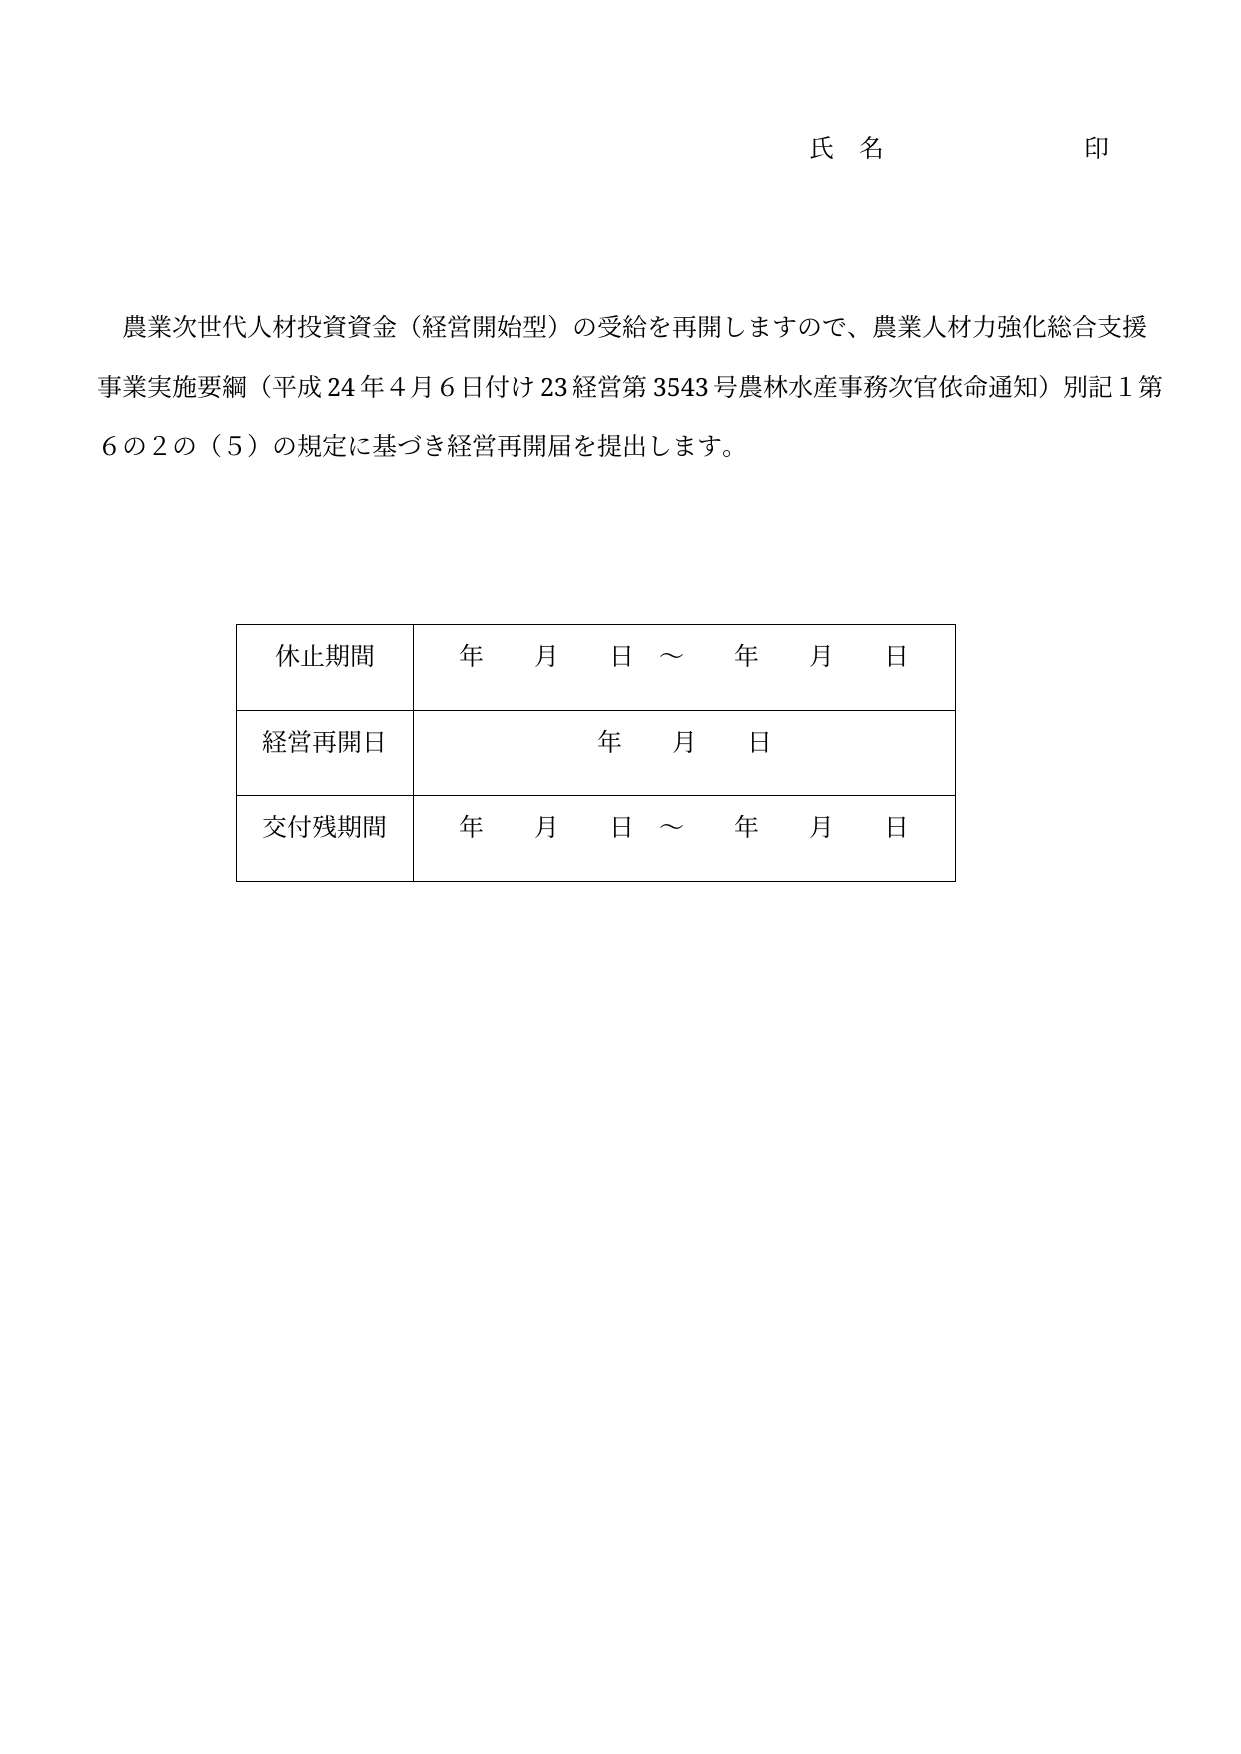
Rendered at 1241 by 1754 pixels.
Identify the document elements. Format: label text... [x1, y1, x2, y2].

table_cell 交付残期間 [237, 796, 413, 881]
table_header 年 月 日 ～ 年 月 日 [414, 625, 955, 709]
table_cell 年 月 日 [414, 711, 955, 795]
table_header 休止期間 [237, 625, 413, 709]
table_cell 経営再開日 [237, 711, 413, 795]
table_cell 年 月 日 ～ 年 月 日 [414, 796, 955, 881]
text 農業次世代人材投資資金（経営開始型）の受給を再開しますので、農業人材力強化総合支援事業実施要綱（平成24年４月６日付け23経営第3543号農林水産事務次官依命通知）別記１第６の２の（５）の規定に基づき経営再開届を提出します。 [97, 296, 1165, 475]
text 氏 名 印 [97, 117, 1109, 177]
